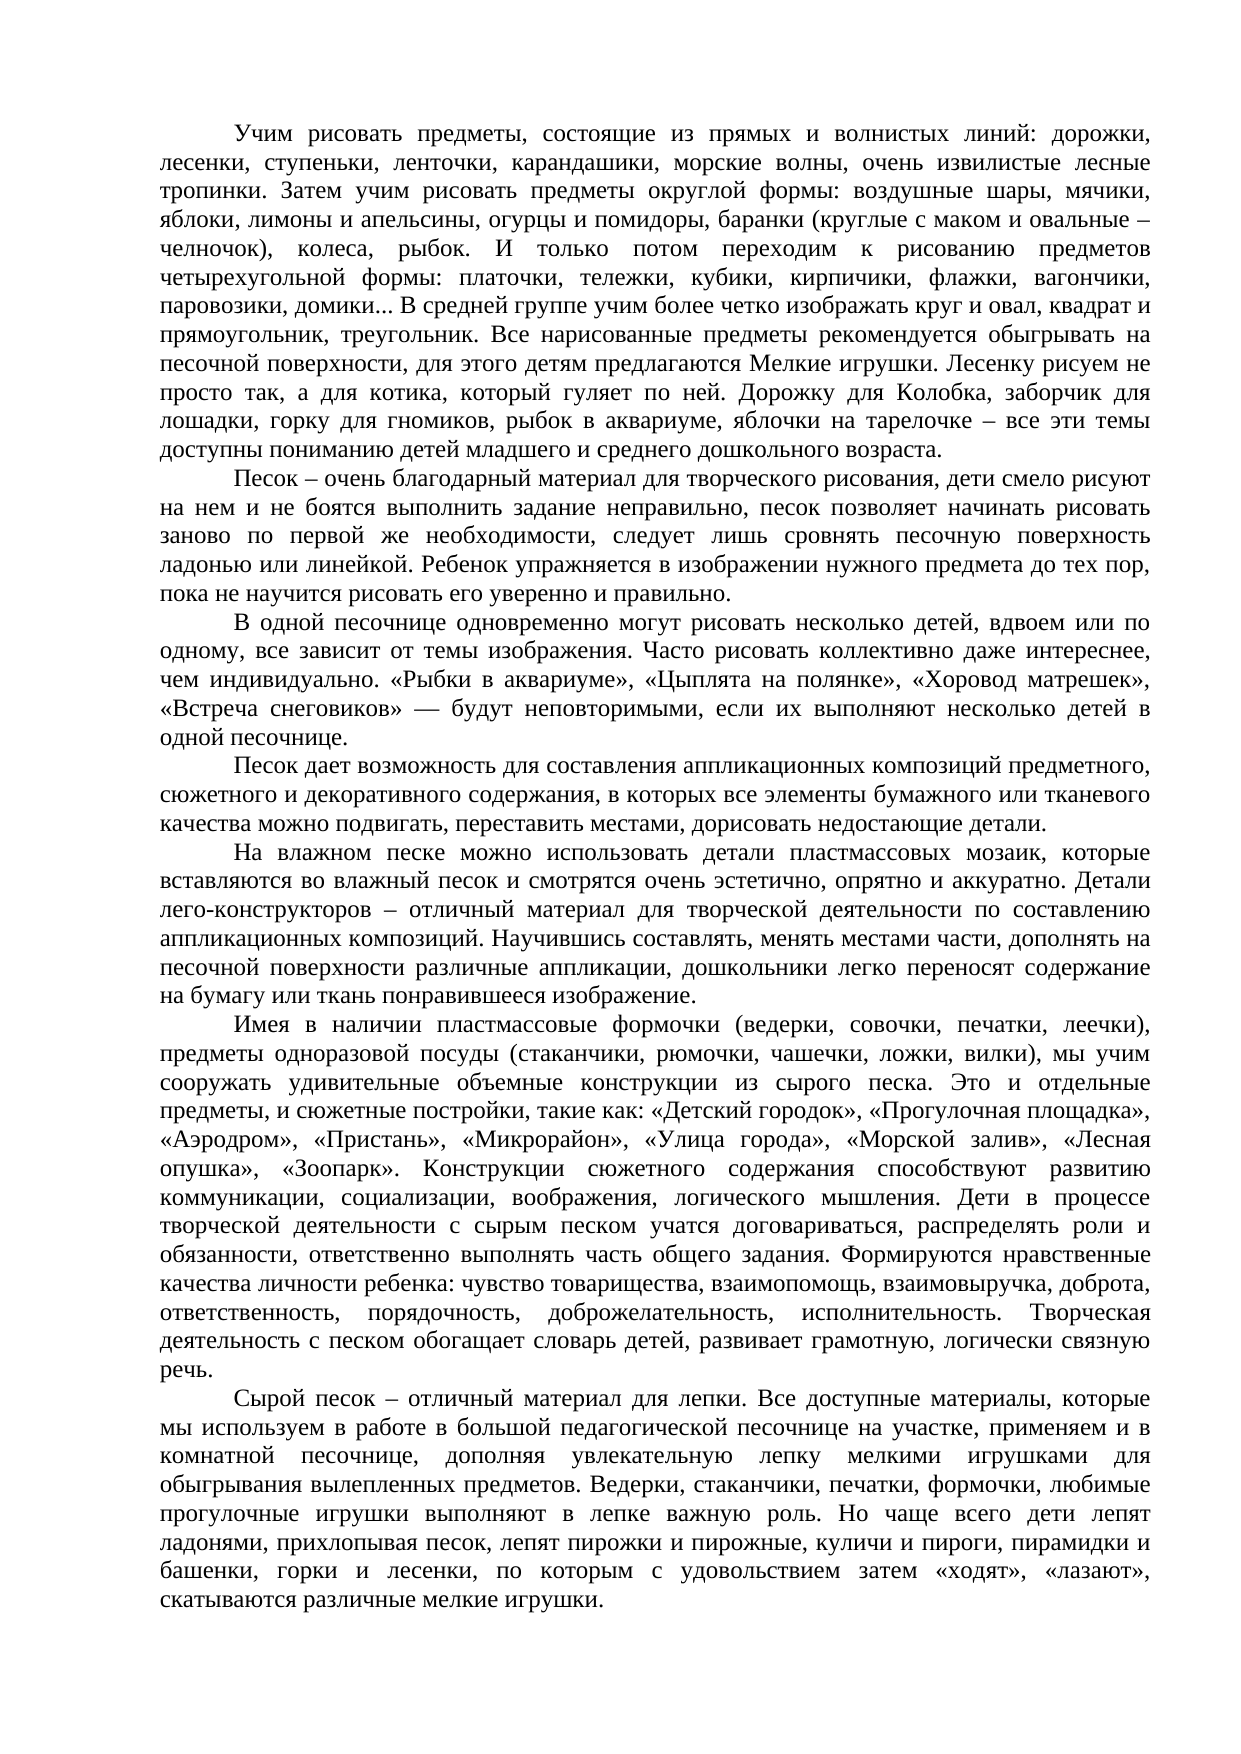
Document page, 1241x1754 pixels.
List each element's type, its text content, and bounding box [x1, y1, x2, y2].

text В одной песочнице одновременно могут рисовать несколько детей, вдвоем или по одному, все зависит от темы изображения. Часто рисовать коллективно даже интереснее, чем индивидуально. «Рыбки в аквариуме», «Цыплята на полянке», «Хоровод матрешек», «Встреча снеговиков» — будут неповторимыми, если их выполняют несколько детей в одной песочнице. [159, 607, 1152, 751]
text На влажном песке можно использовать детали пластмассовых мозаик, которые вставляются во влажный песок и смотрятся очень эстетично, опрятно и аккуратно. Детали лего-конструкторов – отличный материал для творческой деятельности по составлению аппликационных композиций. Научившись составлять, менять местами части, дополнять на песочной поверхности различные аппликации, дошкольники легко переносят содержание на бумагу или ткань понравившееся изображение. [159, 837, 1152, 1009]
text Песок дает возможность для составления аппликационных композиций предметного, сюжетного и декоративного содержания, в которых все элементы бумажного или тканевого качества можно подвигать, переставить местами, дорисовать недостающие детали. [159, 751, 1152, 837]
text Имея в наличии пластмассовые формочки (ведерки, совочки, печатки, леечки), предметы одноразовой посуды (стаканчики, рюмочки, чашечки, ложки, вилки), мы учим сооружать удивительные объемные конструкции из сырого песка. Это и отдельные предметы, и сюжетные постройки, такие как: «Детский городок», «Прогулочная площадка», «Аэродром», «Пристань», «Микрорайон», «Улица города», «Морской залив», «Лесная опушка», «Зоопарк». Конструкции сюжетного содержания способствуют развитию коммуникации, социализации, воображения, логического мышления. Дети в процессе творческой деятельности с сырым песком учатся договариваться, распределять роли и обязанности, ответственно выполнять часть общего задания. Формируются нравственные качества личности ребенка: чувство товарищества, взаимопомощь, взаимовыручка, доброта, ответственность, порядочность, доброжелательность, исполнительность. Творческая деятельность с песком обогащает словарь детей, развивает грамотную, логически связную речь. [159, 1009, 1152, 1383]
text Сырой песок – отличный материал для лепки. Все доступные материалы, которые мы используем в работе в большой педагогической песочнице на участке, применяем и в комнатной песочнице, дополняя увлекательную лепку мелкими игрушками для обыгрывания вылепленных предметов. Ведерки, стаканчики, печатки, формочки, любимые прогулочные игрушки выполняют в лепке важную роль. Но чаще всего дети лепят ладонями, прихлопывая песок, лепят пирожки и пирожные, куличи и пироги, пирамидки и башенки, горки и лесенки, по которым с удовольствием затем «ходят», «лазают», скатываются различные мелкие игрушки. [159, 1383, 1152, 1613]
text Учим рисовать предметы, состоящие из прямых и волнистых линий: дорожки, лесенки, ступеньки, ленточки, карандашики, морские волны, очень извилистые лесные тропинки. Затем учим рисовать предметы округлой формы: воздушные шары, мячики, яблоки, лимоны и апельсины, огурцы и помидоры, баранки (круглые с маком и овальные – челночок), колеса, рыбок. И только потом переходим к рисованию предметов четырехугольной формы: платочки, тележки, кубики, кирпичики, флажки, вагончики, паровозики, домики... В средней группе учим более четко изображать круг и овал, квадрат и прямоугольник, треугольник. Все нарисованные предметы рекомендуется обыгрывать на песочной поверхности, для этого детям предлагаются Мелкие игрушки. Лесенку рисуем не просто так, а для котика, который гуляет по ней. Дорожку для Колобка, заборчик для лошадки, горку для гномиков, рыбок в аквариуме, яблочки на тарелочке – все эти темы доступны пониманию детей младшего и среднего дошкольного возраста. [159, 118, 1152, 463]
text Песок – очень благодарный материал для творческого рисования, дети смело рисуют на нем и не боятся выполнить задание неправильно, песок позволяет начинать рисовать заново по первой же необходимости, следует лишь сровнять песочную поверхность ладонью или линейкой. Ребенок упражняется в изображении нужного предмета до тех пор, пока не научится рисовать его уверенно и правильно. [159, 463, 1152, 607]
